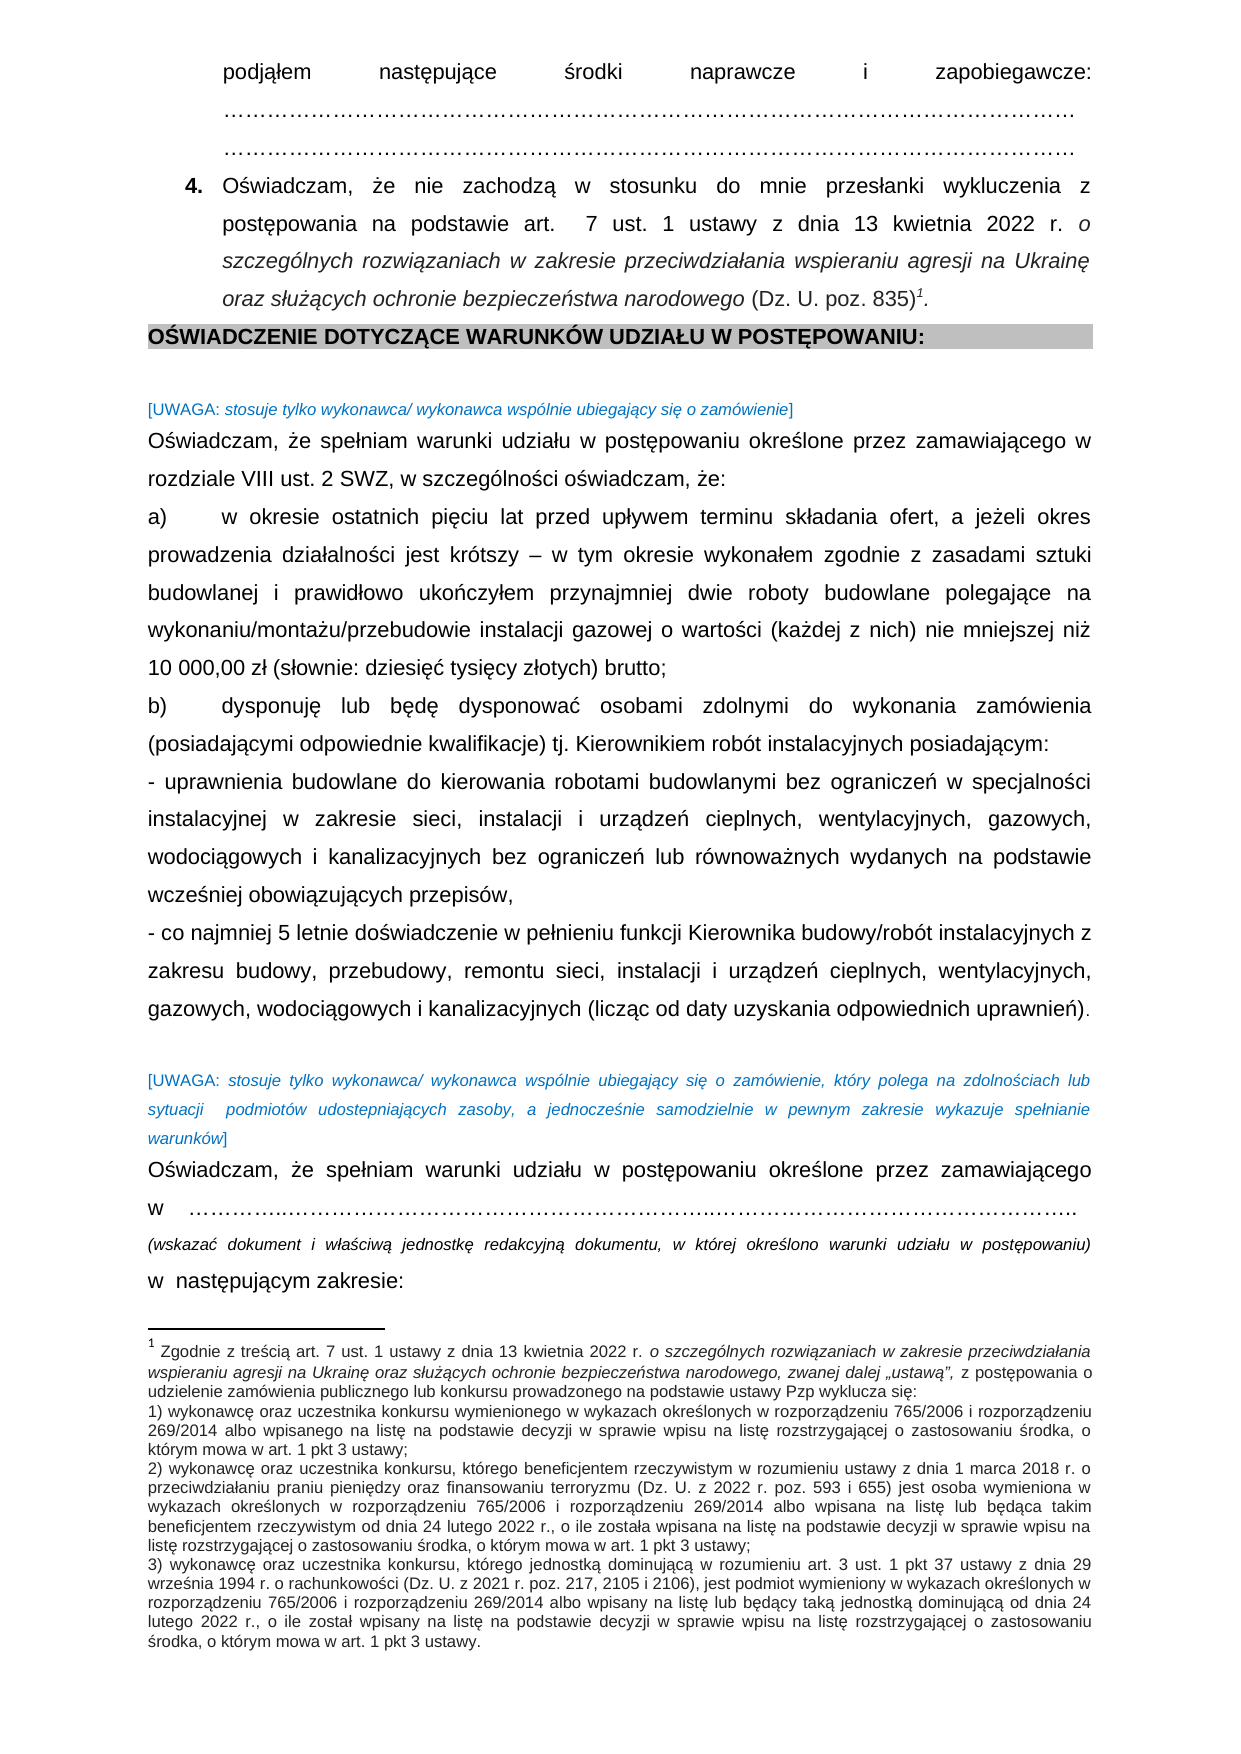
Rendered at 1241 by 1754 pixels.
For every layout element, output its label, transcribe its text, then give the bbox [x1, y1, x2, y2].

text a) w okresie ostatnich pięciu lat przed upływem terminu składania ofert, a jeżeli okres prowadzenia działalności jest krótszy – w tym okresie wykonałem zgodnie z zasadami sztuki budowlanej i prawidłowo ukończyłem przynajmniej dwie roboty budowlane polegające na wykonaniu/montażu/przebudowie instalacji gazowej o wartości (każdej z nich) nie mniejszej niż 10 000,00 zł (słownie: dziesięć tysięcy złotych) brutto; [148, 504, 1093, 680]
text OŚWIADCZENIE DOTYCZĄCE WARUNKÓW UDZIAŁU W POSTĘPOWANIU: [148, 324, 1093, 349]
text [UWAGA: stosuje tylko wykonawca/ wykonawca wspólnie ubiegający się o zamówienie] [148, 399, 1093, 419]
text - co najmniej 5 letnie doświadczenie w pełnieniu funkcji Kierownika budowy/robót instalacyjnych z zakresu budowy, przebudowy, remontu sieci, instalacji i urządzeń cieplnych, wentylacyjnych, gazowych, wodociągowych i kanalizacyjnych (licząc od daty uzyskania odpowiednich uprawnień). [148, 920, 1093, 1021]
text b) dysponuję lub będę dysponować osobami zdolnymi do wykonania zamówienia (posiadającymi odpowiednie kwalifikacje) tj. Kierownikiem robót instalacyjnych posiadającym: [148, 693, 1093, 756]
list Oświadczam, że nie zachodzą w stosunku do mnie przesłanki wykluczenia z postępowania na podstawie art. 7 ust. 1 ustawy z dnia 13 kwietnia 2022 r. o szczególnych rozwiązaniach w zakresie przeciwdziałania wspieraniu agresji na Ukrainę oraz służących ochronie bezpieczeństwa narodowego (Dz. U. poz. 835). [185, 173, 1093, 311]
text Oświadczam, że spełniam warunki udziału w postępowaniu określone przez zamawiającego w rozdziale VIII ust. 2 SWZ, w szczególności oświadczam, że: [148, 428, 1093, 491]
text - uprawnienia budowlane do kierowania robotami budowlanymi bez ograniczeń w specjalności instalacyjnej w zakresie sieci, instalacji i urządzeń cieplnych, wentylacyjnych, gazowych, wodociągowych i kanalizacyjnych bez ograniczeń lub równoważnych wydanych na podstawie wcześniej obowiązujących przepisów, [148, 768, 1093, 907]
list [185, 59, 1093, 160]
text [UWAGA: stosuje tylko wykonawca/ wykonawca wspólnie ubiegający się o zamówienie, który polega na zdolnościach lub sytuacji podmiotów udostepniających zasoby, a jednocześnie samodzielnie w pewnym zakresie wykazuje spełnianie warunków] [148, 1071, 1093, 1148]
text Oświadczam, że spełniam warunki udziału w postępowaniu określone przez zamawiającego w …………..…………………………………………………..………………………………………….. (wskazać dokument i właściwą jednostkę redakcyjną dokumentu, w której określono warunki udziału w postępowaniu) w następującym zakresie: [148, 1157, 1093, 1293]
